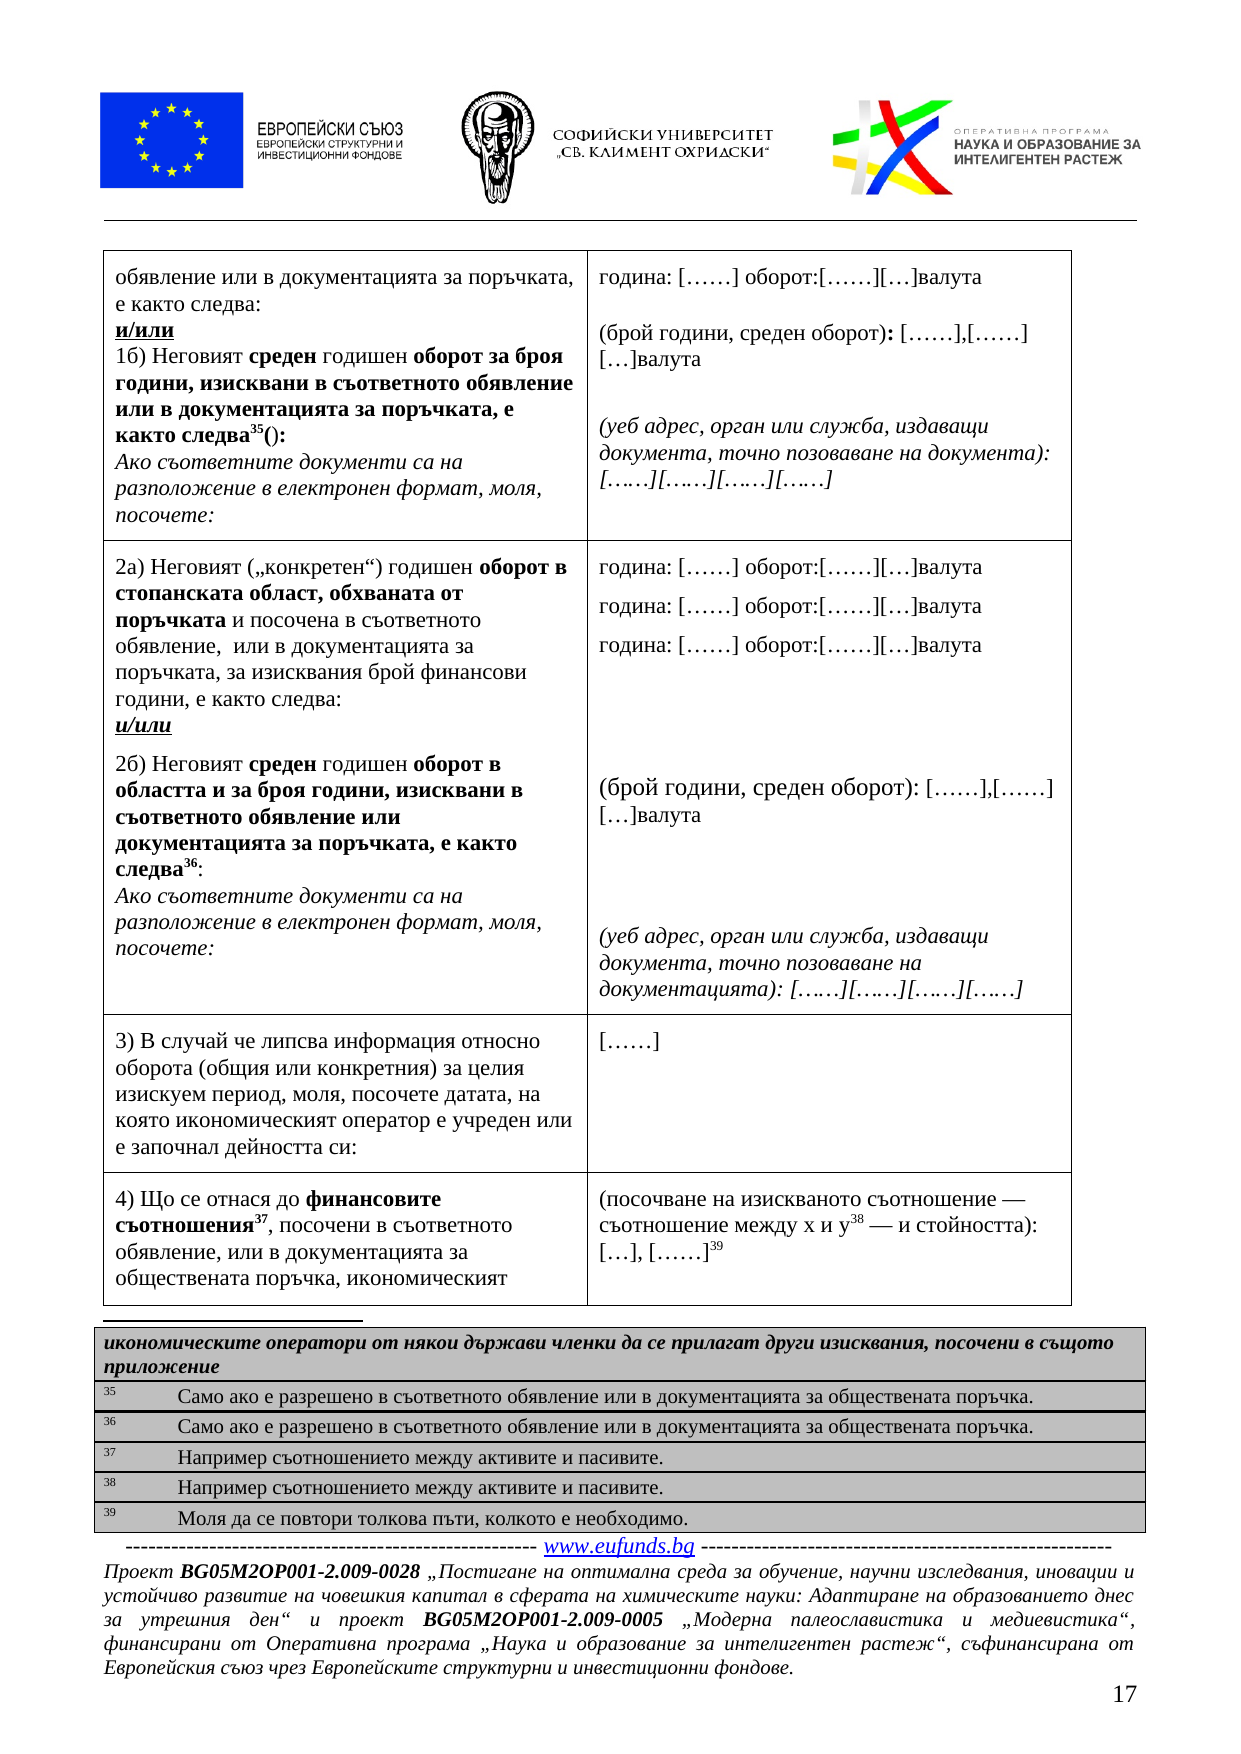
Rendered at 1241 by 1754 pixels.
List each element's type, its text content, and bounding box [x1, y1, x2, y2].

table_cell година: [……] оборот:[……][…]валута година: [……] оборот:[……][…]валута година: [……] оборот:[……][…]валута (брой години, среден оборот): [……],[……][…]валута (уеб адрес, орган или служба, издаващи документа, точно позоваване на документацията): [……][……][……][……] [588, 541, 1071, 1014]
picture [86, 77, 437, 196]
table_cell 3) В случай че липсва информация относно оборота (общия или конкретния) за целия изискуем период, моля, посочете датата, на която икономическият оператор е учреден или е започнал дейността си: [104, 1015, 587, 1172]
table_cell 2а) Неговият („конкретен“) годишен оборот в стопанската област, обхваната от поръчката и посочена в съответното обявление, или в документацията за поръчката, за изисквания брой финансови години, е както следва: и/или 2б) Неговият среден годишен оборот в областта и за броя години, изисквани в съответното обявление или документацията за поръчката, е както следва: Ако съответните документи са на разположение в електронен формат, моля, посочете: [104, 541, 587, 1014]
table_cell [……] [588, 1015, 1071, 1172]
picture [455, 85, 786, 209]
picture [820, 83, 1158, 203]
